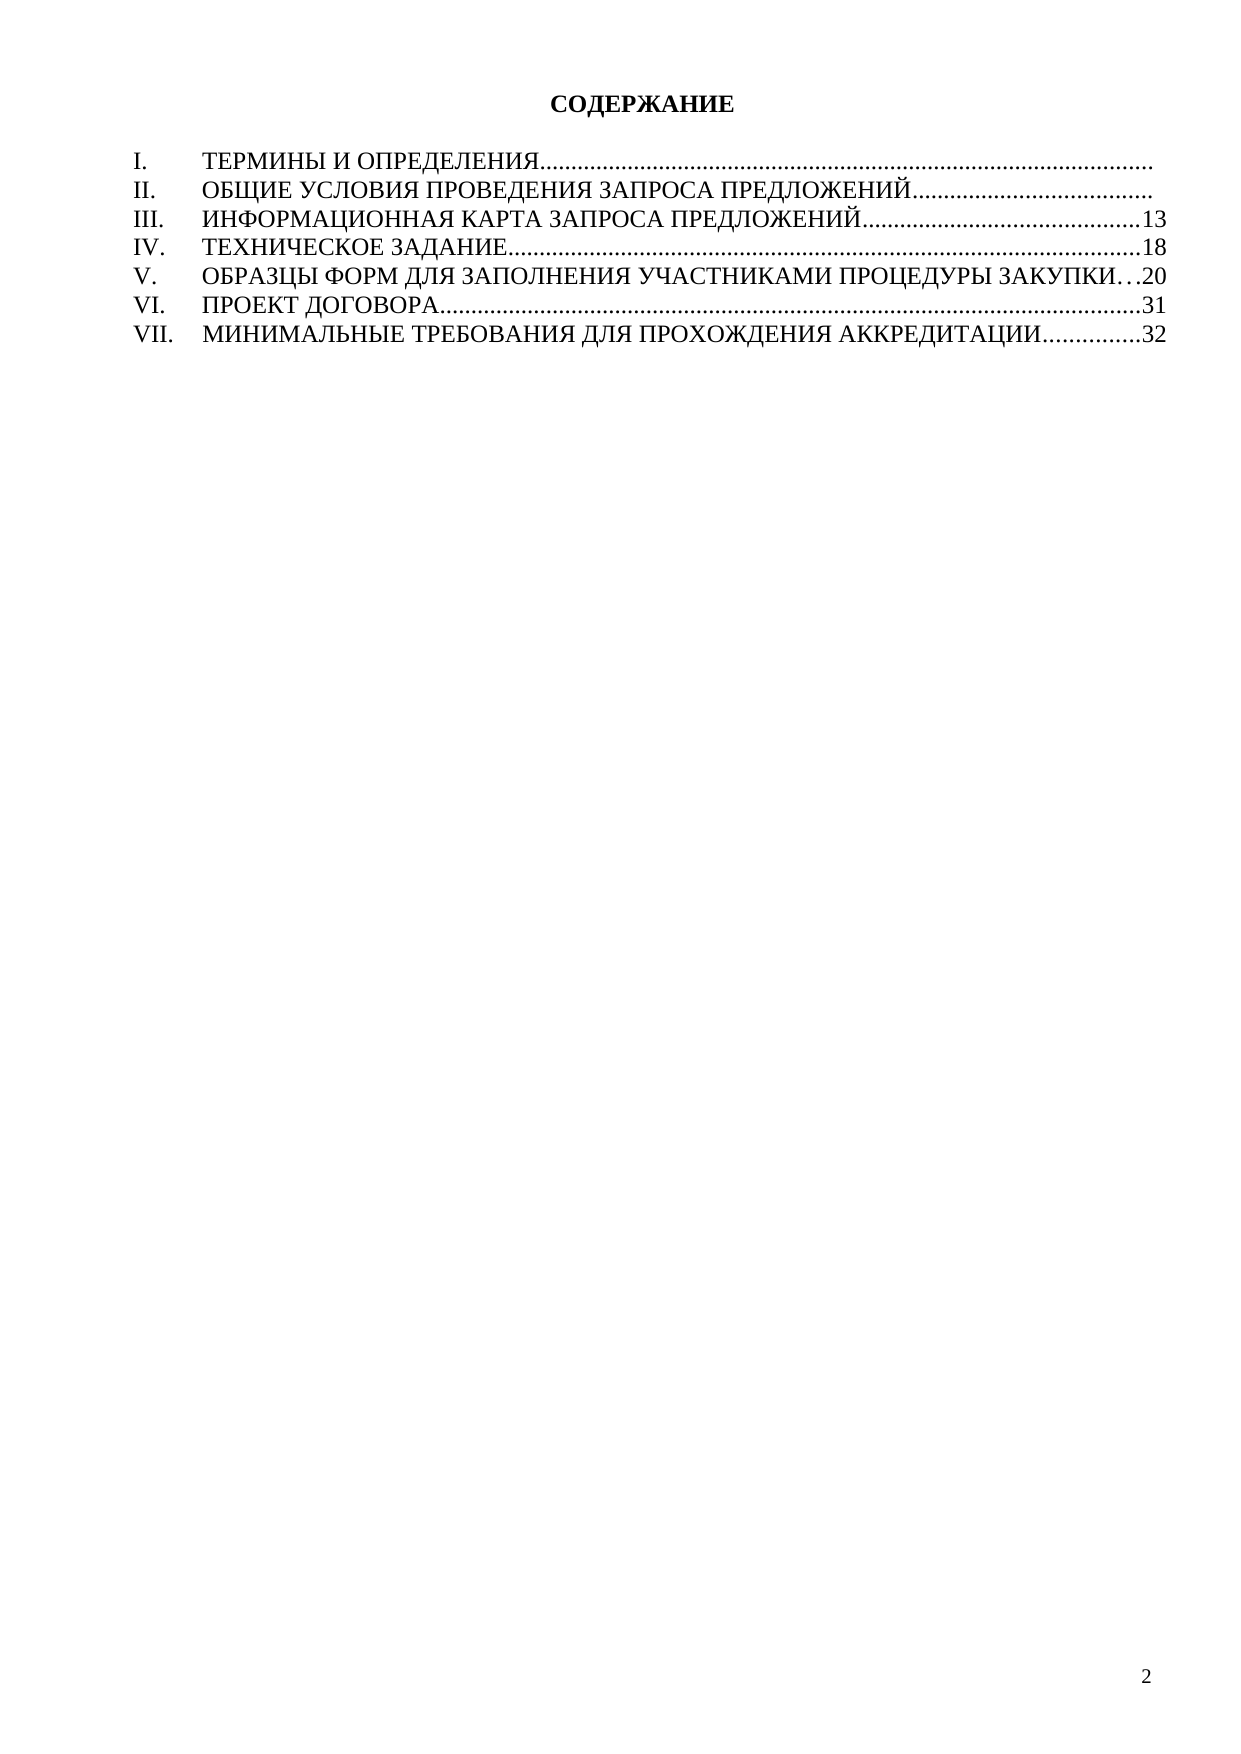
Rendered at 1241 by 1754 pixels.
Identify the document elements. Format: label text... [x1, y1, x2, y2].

text СОДЕРЖАНИЕ [133, 89, 1152, 117]
